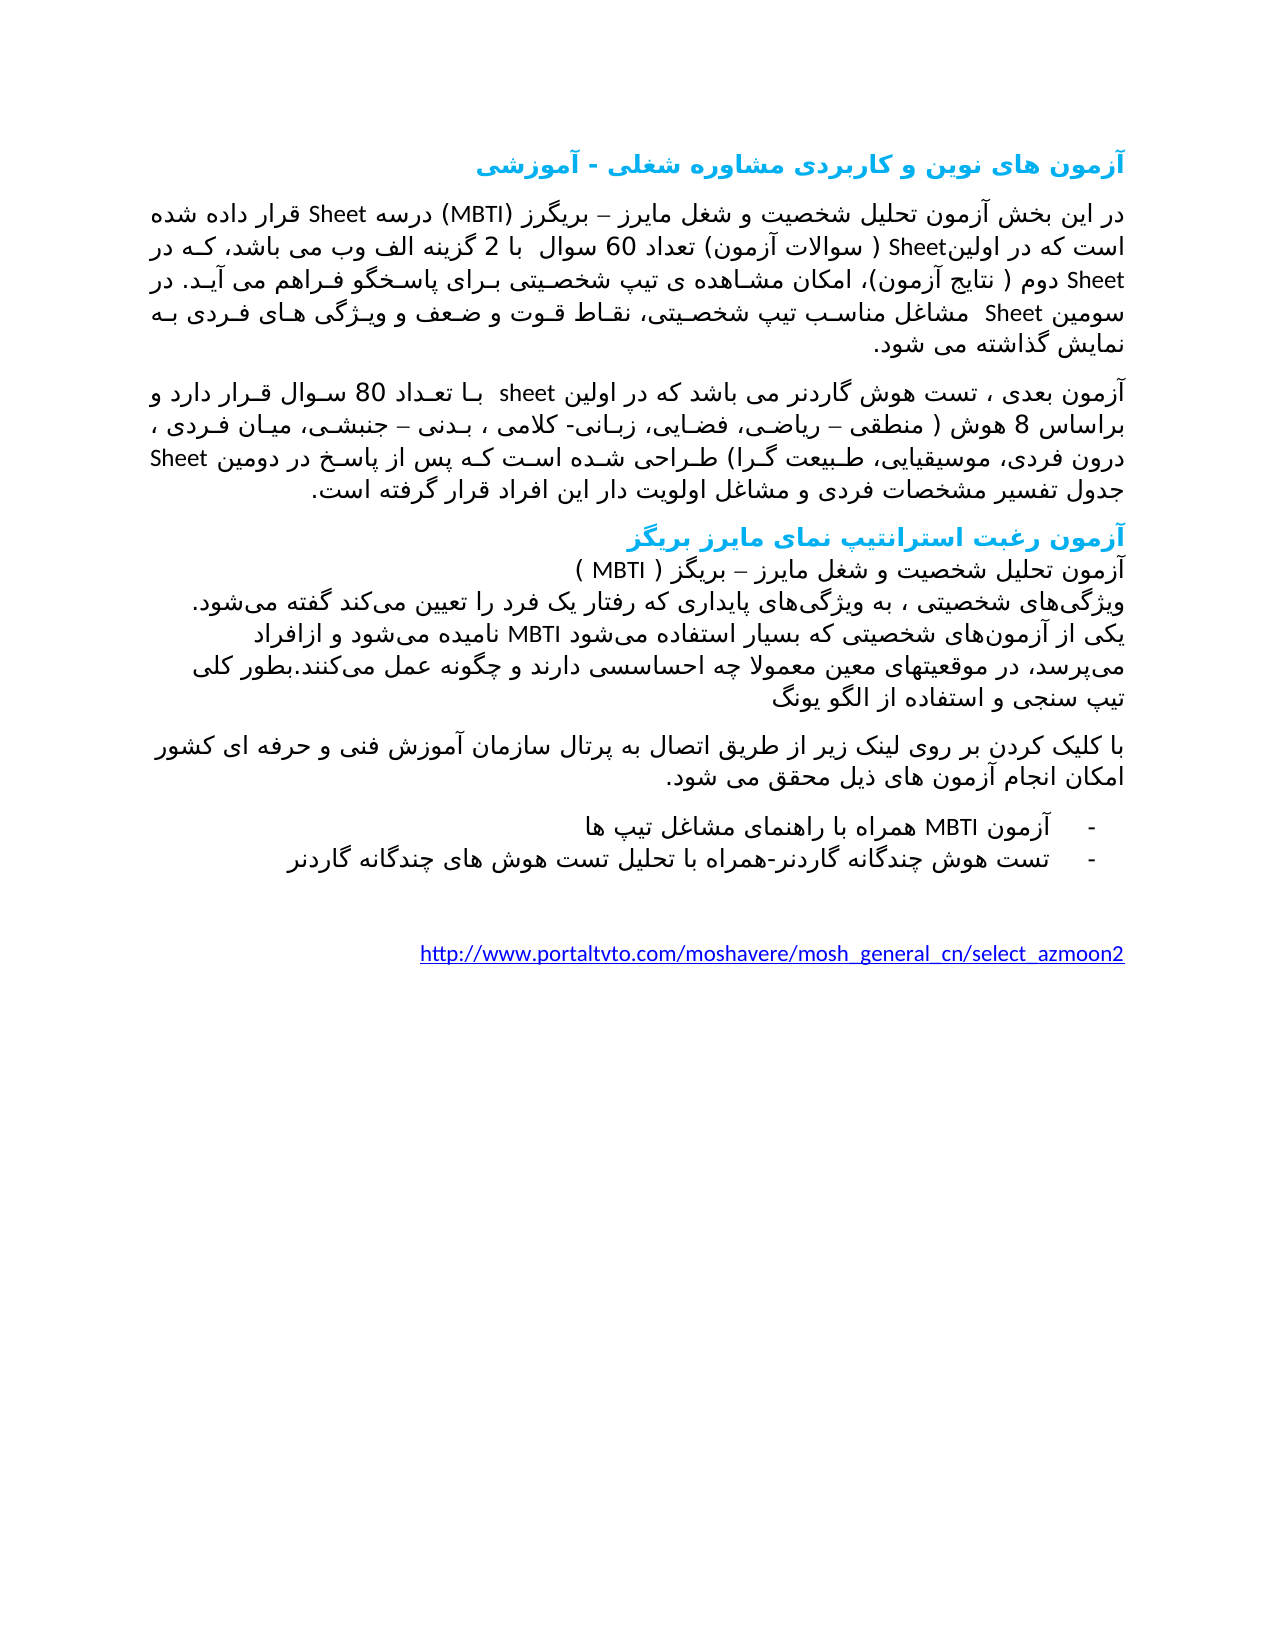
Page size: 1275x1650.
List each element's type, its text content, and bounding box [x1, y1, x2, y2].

text آزمون رغبت استرانتیپ نمای مایرز بریگز آزمون تحلیل شخصیت و شغل مایرز – بریگز ( MBTI ) ویژگی‌های شخصیتی ، به ویژگی‌های پایداری که رفتار یک فرد را تعیین می‌کند گفته می‌شود. یکی از آزمون‌های شخصیتی که بسیار استفاده می‌شود MBTI نامیده می‌شود و ازافراد می‌پرسد، در موقعیتهای معین معمولا چه احساسسی دارند و چگونه عمل می‌کنند.بطور کلی تیپ سنجی و استفاده از الگو یونگ [150, 523, 1125, 712]
text آزمون بعدی ، تست هوش گاردنر می باشد که در اولین sheet با تعداد 80 سوال قرار دارد و براساس 8 هوش ( منطقی – ریاضی، فضایی، زبانی- کلامی ، بدنی – جنبشی، میان فردی ، درون فردی، موسیقیایی، طبیعت گرا) طراحی شده است که پس از پاسخ در دومین Sheet جدول تفسیر مشخصات فردی و مشاغل اولویت دار این افراد قرار گرفته است. [150, 378, 1125, 504]
list تست هوش چندگانه گاردنر-همراه با تحلیل تست هوش های چندگانه گاردنر [150, 843, 1087, 873]
text در این بخش آزمون تحلیل شخصیت و شغل مایرز – بریگرز (MBTI) درسه Sheet قرار داده شده است که در اولینSheet ( سوالات آزمون) تعداد 60 سوال با 2 گزینه الف وب می باشد، که در Sheet دوم ( نتایج آزمون)، امکان مشاهده ی تیپ شخصیتی برای پاسخگو فراهم می آید. در سومین Sheet مشاغل مناسب تیپ شخصیتی، نقاط قوت و ضعف و ویژگی های فردی به نمایش گذاشته می شود. [150, 198, 1125, 359]
text http://www.portaltvto.com/moshavere/mosh_general_cn/select_azmoon2 [150, 939, 1125, 967]
text آزمون های نوین و کاربردی مشاوره شغلی - آموزشی [150, 150, 1125, 179]
text با کلیک کردن بر روی لینک زیر از طریق اتصال به پرتال سازمان آموزش فنی و حرفه ای کشور امکان انجام آزمون های ذیل محقق می شود. [150, 731, 1125, 792]
list آزمون MBTI همراه با راهنمای مشاغل تیپ ها [150, 811, 1087, 841]
